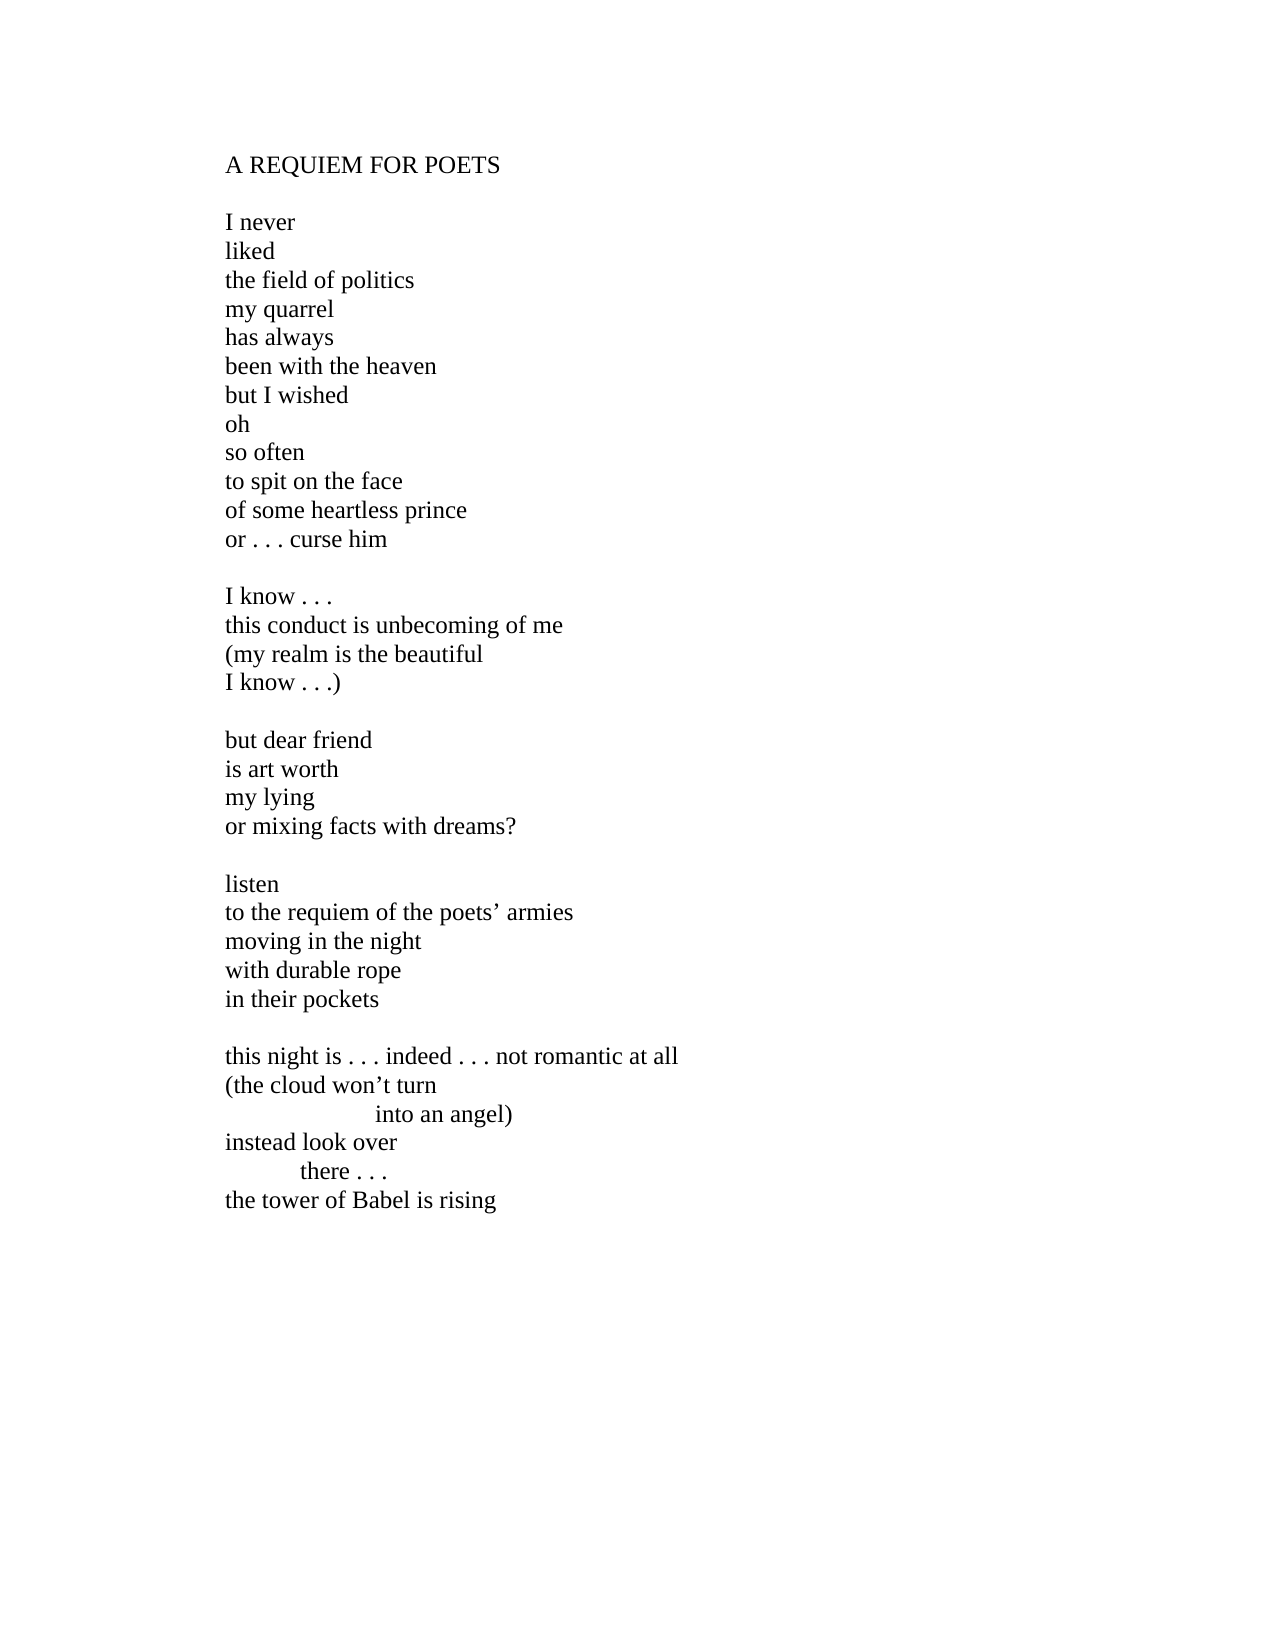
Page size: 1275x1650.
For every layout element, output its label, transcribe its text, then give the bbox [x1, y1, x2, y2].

text is art worth [225, 754, 1125, 782]
text but I wished [225, 380, 1125, 409]
text been with the heaven [225, 351, 1125, 380]
text has always [225, 322, 1125, 351]
text in their pockets [225, 984, 1125, 1012]
text my lying [225, 782, 1125, 811]
text to spit on the face [225, 466, 1125, 495]
text I know . . . [225, 581, 1125, 610]
text with durable rope [225, 955, 1125, 984]
text the field of politics [225, 265, 1125, 294]
text so often [225, 437, 1125, 466]
text instead look over [225, 1127, 1125, 1156]
text this conduct is unbecoming of me [225, 610, 1125, 639]
text or . . . curse him [225, 524, 1125, 552]
text liked [225, 236, 1125, 265]
text (the cloud won’t turn [225, 1070, 1125, 1099]
text (my realm is the beautiful [225, 639, 1125, 667]
text this night is . . . indeed . . . not romantic at all [225, 1041, 1125, 1070]
text I never [225, 207, 1125, 236]
text oh [225, 409, 1125, 437]
text I know . . .) [225, 667, 1125, 696]
text to the requiem of the poets’ armies [225, 897, 1125, 926]
text A REQUIEM FOR POETS [225, 150, 1125, 179]
text of some heartless prince [225, 495, 1125, 524]
text listen [225, 869, 1125, 897]
text but dear friend [225, 725, 1125, 754]
text into an angel) [300, 1099, 1125, 1127]
text or mixing facts with dreams? [225, 811, 1125, 840]
text moving in the night [225, 926, 1125, 955]
text my quarrel [225, 294, 1125, 322]
text the tower of Babel is rising [225, 1185, 1125, 1214]
text there . . . [225, 1156, 1125, 1185]
